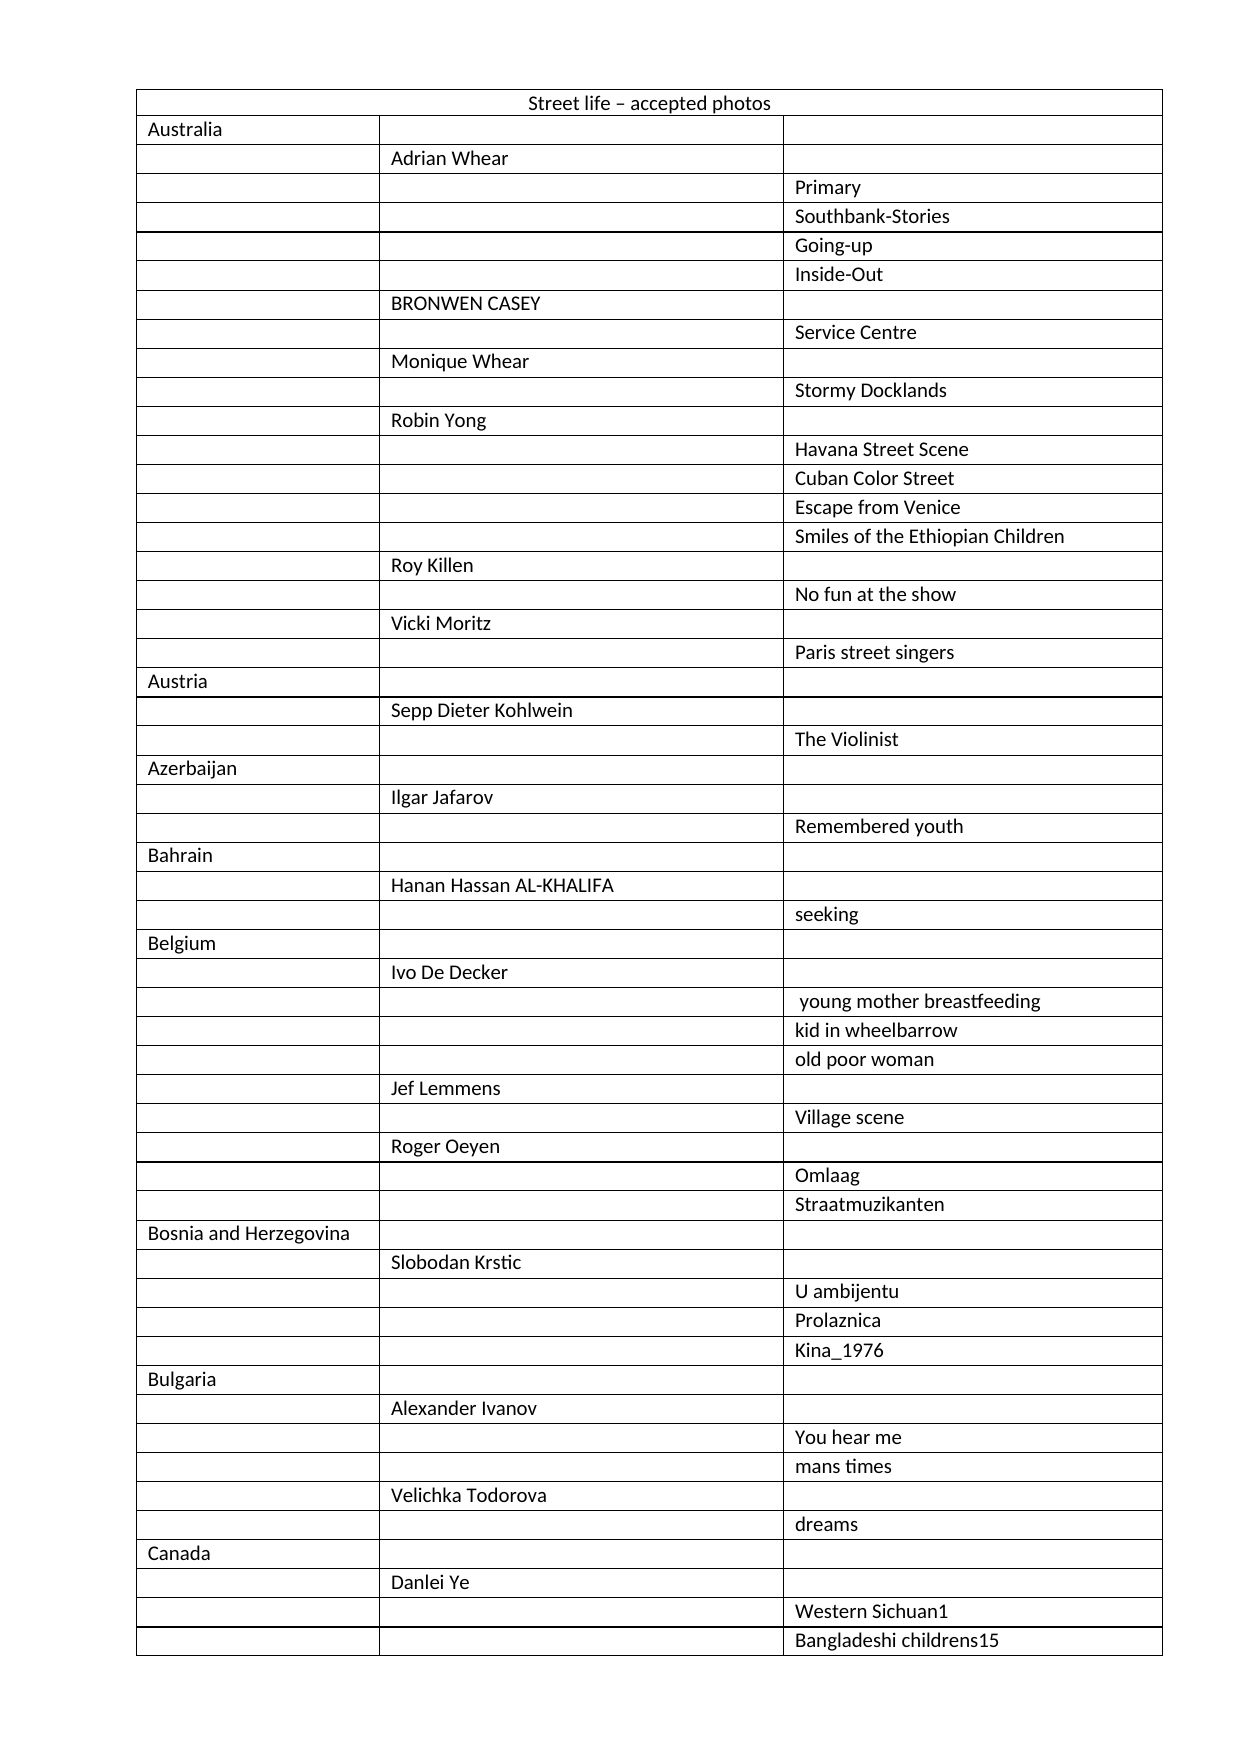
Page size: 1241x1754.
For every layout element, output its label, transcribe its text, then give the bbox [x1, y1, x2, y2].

table_cell [380, 261, 783, 289]
table_cell [137, 1163, 379, 1190]
table_cell Kina_1976 [784, 1337, 1162, 1365]
table_cell [137, 261, 379, 289]
table_cell [137, 436, 379, 464]
table_cell [137, 726, 379, 754]
table_cell [784, 1569, 1162, 1597]
table_cell [137, 1424, 379, 1452]
table_cell [380, 436, 783, 464]
table_cell Bahrain [137, 843, 379, 871]
table_cell Remembered youth [784, 814, 1162, 842]
table_cell [380, 581, 783, 609]
table_cell [137, 988, 379, 1016]
table_cell [784, 756, 1162, 783]
table_cell [137, 1395, 379, 1423]
table_cell [784, 959, 1162, 987]
table_cell [137, 1250, 379, 1278]
table_cell [380, 843, 783, 871]
table_cell [784, 1540, 1162, 1568]
table_cell Inside-Out [784, 261, 1162, 289]
table_cell BRONWEN CASEY [380, 291, 783, 318]
table_cell [380, 1104, 783, 1132]
table_cell [784, 785, 1162, 813]
table_cell [137, 203, 379, 231]
table_cell [137, 1598, 379, 1626]
table_cell dreams [784, 1511, 1162, 1539]
table_cell [137, 1337, 379, 1365]
table_cell Stormy Docklands [784, 378, 1162, 406]
table_cell [137, 552, 379, 580]
table_cell [380, 523, 783, 551]
table_cell [380, 233, 783, 260]
table_cell [380, 116, 783, 144]
table_cell [137, 1133, 379, 1161]
table_cell [137, 291, 379, 318]
table_cell Bulgaria [137, 1366, 379, 1394]
table_cell [137, 1104, 379, 1132]
table_cell [137, 1482, 379, 1510]
table_cell [137, 233, 379, 260]
table_cell Vicki Moritz [380, 610, 783, 638]
table_cell young mother breastfeeding [784, 988, 1162, 1016]
table_cell [137, 872, 379, 900]
table_cell [380, 1366, 783, 1394]
table_cell [137, 1279, 379, 1307]
table_cell [784, 843, 1162, 871]
table_cell Bosnia and Herzegovina [137, 1221, 379, 1248]
table_cell [137, 465, 379, 493]
table_cell [137, 145, 379, 173]
table_cell [137, 1628, 379, 1655]
table_cell [137, 349, 379, 377]
table_cell Jef Lemmens [380, 1075, 783, 1103]
table_cell Belgium [137, 930, 379, 958]
table_cell Straatmuzikanten [784, 1191, 1162, 1219]
table_cell [380, 726, 783, 754]
table_cell Primary [784, 174, 1162, 202]
table_cell [784, 872, 1162, 900]
table_cell [784, 116, 1162, 144]
table_cell Ilgar Jafarov [380, 785, 783, 813]
table_cell [784, 1250, 1162, 1278]
table_cell [784, 1395, 1162, 1423]
table_cell [380, 814, 783, 842]
table_cell Adrian Whear [380, 145, 783, 173]
table_cell [137, 1453, 379, 1481]
table_cell [137, 1046, 379, 1074]
table_cell Hanan Hassan AL-KHALIFA [380, 872, 783, 900]
table_cell Bangladeshi childrens15 [784, 1628, 1162, 1655]
table_cell [380, 1308, 783, 1336]
table_cell [137, 639, 379, 667]
table_cell [137, 814, 379, 842]
table_cell Service Centre [784, 320, 1162, 348]
table_cell Velichka Todorova [380, 1482, 783, 1510]
table_cell [380, 1424, 783, 1452]
table_cell [137, 1191, 379, 1219]
table_cell [380, 1337, 783, 1365]
table_cell Robin Yong [380, 407, 783, 435]
table_cell [137, 959, 379, 987]
table_cell [380, 1540, 783, 1568]
table_cell Western Sichuan1 [784, 1598, 1162, 1626]
table_cell Smiles of the Ethiopian Children [784, 523, 1162, 551]
table_cell Paris street singers [784, 639, 1162, 667]
table_cell [380, 1279, 783, 1307]
table_cell [137, 901, 379, 929]
table_cell mans times [784, 1453, 1162, 1481]
table_cell [784, 145, 1162, 173]
table_cell Monique Whear [380, 349, 783, 377]
table_cell [137, 378, 379, 406]
table_cell [137, 320, 379, 348]
table_cell Austria [137, 668, 379, 696]
table_cell Prolaznica [784, 1308, 1162, 1336]
table_cell You hear me [784, 1424, 1162, 1452]
table_cell Southbank-Stories [784, 203, 1162, 231]
table_cell kid in wheelbarrow [784, 1017, 1162, 1045]
table_cell [784, 1133, 1162, 1161]
table_cell [380, 1191, 783, 1219]
table_cell The Violinist [784, 726, 1162, 754]
table_cell [380, 465, 783, 493]
table_cell [137, 1569, 379, 1597]
table_cell [137, 610, 379, 638]
table_cell [784, 1482, 1162, 1510]
table_cell Going-up [784, 233, 1162, 260]
table_cell [784, 1221, 1162, 1248]
table_cell [380, 1453, 783, 1481]
table_cell [137, 1511, 379, 1539]
table_cell Omlaag [784, 1163, 1162, 1190]
table_cell seeking [784, 901, 1162, 929]
table_cell [784, 407, 1162, 435]
table_cell old poor woman [784, 1046, 1162, 1074]
table_cell Havana Street Scene [784, 436, 1162, 464]
table_cell [380, 174, 783, 202]
table_cell [380, 668, 783, 696]
table_cell [380, 494, 783, 522]
table_cell No fun at the show [784, 581, 1162, 609]
table_cell U ambijentu [784, 1279, 1162, 1307]
table_cell [380, 1046, 783, 1074]
table_header Street life – accepted photos [137, 90, 1162, 115]
table_cell [137, 407, 379, 435]
table_cell [380, 1598, 783, 1626]
table_cell [380, 1221, 783, 1248]
table_cell [784, 698, 1162, 725]
table_cell Alexander Ivanov [380, 1395, 783, 1423]
table_cell Escape from Venice [784, 494, 1162, 522]
table_cell Australia [137, 116, 379, 144]
table_cell [784, 930, 1162, 958]
table_cell [380, 320, 783, 348]
table_cell Canada [137, 1540, 379, 1568]
table_cell [137, 785, 379, 813]
table_cell Roger Oeyen [380, 1133, 783, 1161]
table_cell Slobodan Krstic [380, 1250, 783, 1278]
table_cell [380, 1163, 783, 1190]
table_cell [137, 523, 379, 551]
table_cell [137, 494, 379, 522]
table_cell [380, 1017, 783, 1045]
table_cell [380, 930, 783, 958]
table_cell [380, 988, 783, 1016]
table_cell [784, 1366, 1162, 1394]
table_cell Village scene [784, 1104, 1162, 1132]
table_cell [784, 668, 1162, 696]
table_cell [380, 901, 783, 929]
table_cell [380, 1511, 783, 1539]
table_cell [784, 610, 1162, 638]
table_cell [380, 203, 783, 231]
table_cell [380, 1628, 783, 1655]
table_cell Ivo De Decker [380, 959, 783, 987]
table_cell [137, 581, 379, 609]
table_cell [380, 378, 783, 406]
table_cell [137, 174, 379, 202]
table_cell Sepp Dieter Kohlwein [380, 698, 783, 725]
table_cell Azerbaijan [137, 756, 379, 783]
table_cell [784, 291, 1162, 318]
table_cell [784, 1075, 1162, 1103]
table_cell [380, 639, 783, 667]
table_cell [784, 349, 1162, 377]
table_cell [137, 1017, 379, 1045]
table_cell [784, 552, 1162, 580]
table_cell [380, 756, 783, 783]
table_cell [137, 1075, 379, 1103]
table_cell Roy Killen [380, 552, 783, 580]
table_cell [137, 698, 379, 725]
table_cell Cuban Color Street [784, 465, 1162, 493]
table_cell Danlei Ye [380, 1569, 783, 1597]
table_cell [137, 1308, 379, 1336]
